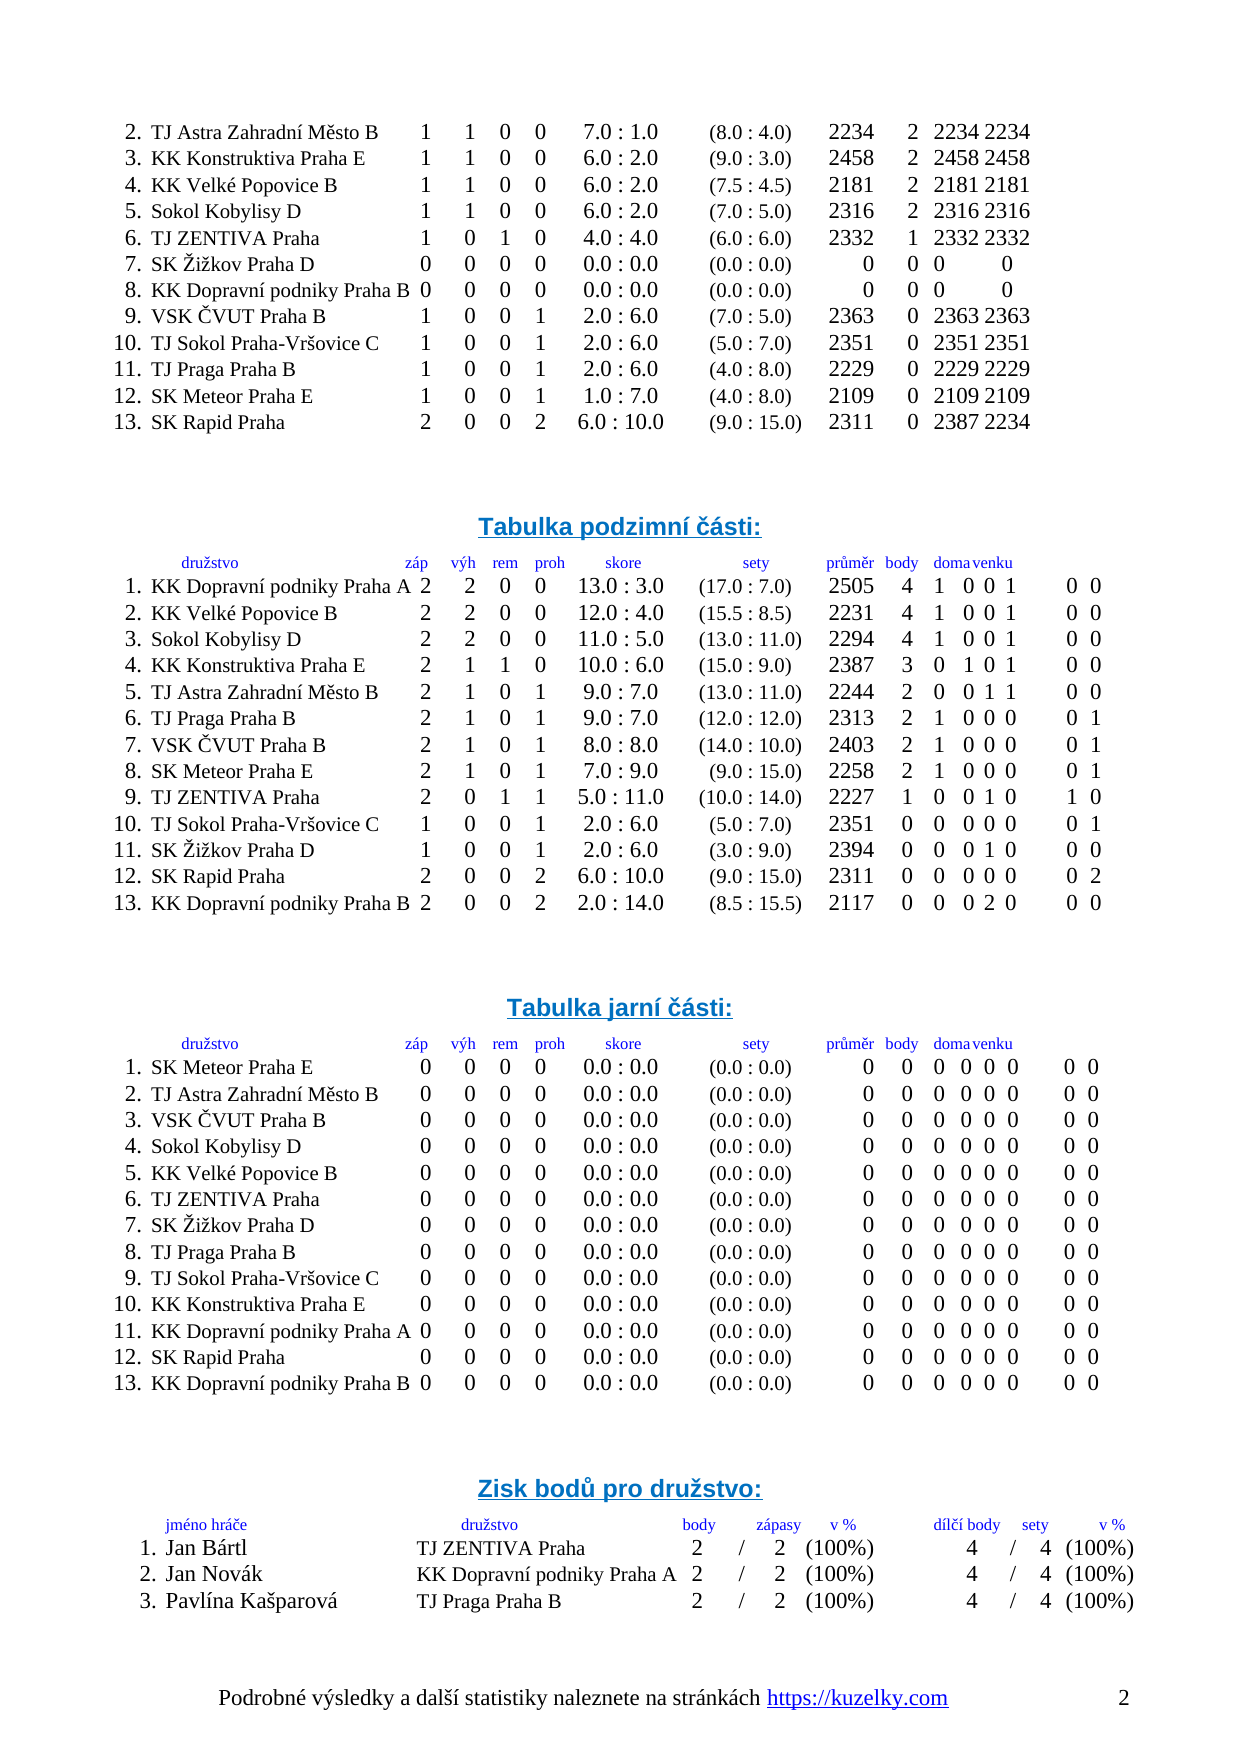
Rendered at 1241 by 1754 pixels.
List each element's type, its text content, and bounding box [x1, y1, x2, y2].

text 1. Jan Bártl TJ ZENTIVA Praha 2 / 2 (100%) 4 / 4 (100%) [106, 1534, 1134, 1560]
text 12. SK Rapid Praha 0 0 0 0 0.0 : 0.0 (0.0 : 0.0) 0 0 0 0 0 0 0 0 [106, 1343, 1134, 1369]
text 11. SK Žižkov Praha D 1 0 0 1 2.0 : 6.0 (3.0 : 9.0) 2394 0 0 0 1 0 0 0 [106, 836, 1134, 862]
text 12. SK Rapid Praha 2 0 0 2 6.0 : 10.0 (9.0 : 15.0) 2311 0 0 0 0 0 0 2 [106, 862, 1134, 889]
text 6. TJ ZENTIVA Praha 0 0 0 0 0.0 : 0.0 (0.0 : 0.0) 0 0 0 0 0 0 0 0 [106, 1185, 1134, 1211]
text družstvo záp výh rem proh skore sety průměr body doma venku [106, 553, 1134, 572]
text 7. SK Žižkov Praha D 0 0 0 0 0.0 : 0.0 (0.0 : 0.0) 0 0 0 0 0 0 0 0 [106, 1211, 1134, 1238]
text 3. Sokol Kobylisy D 2 2 0 0 11.0 : 5.0 (13.0 : 11.0) 2294 4 1 0 0 1 0 0 [106, 625, 1134, 652]
text Tabulka jarní části: [94, 993, 1145, 1022]
text 13. KK Dopravní podniky Praha B 2 0 0 2 2.0 : 14.0 (8.5 : 15.5) 2117 0 0 0 2 0 0 0 [106, 889, 1134, 915]
text 9. VSK ČVUT Praha B 1 0 0 1 2.0 : 6.0 (7.0 : 5.0) 2363 0 2363 2363 [106, 303, 1134, 329]
text 3. VSK ČVUT Praha B 0 0 0 0 0.0 : 0.0 (0.0 : 0.0) 0 0 0 0 0 0 0 0 [106, 1106, 1134, 1132]
text 6. TJ Praga Praha B 2 1 0 1 9.0 : 7.0 (12.0 : 12.0) 2313 2 1 0 0 0 0 1 [106, 704, 1134, 731]
text 2. KK Velké Popovice B 2 2 0 0 12.0 : 4.0 (15.5 : 8.5) 2231 4 1 0 0 1 0 0 [106, 599, 1134, 625]
text 2. Jan Novák KK Dopravní podniky Praha A 2 / 2 (100%) 4 / 4 (100%) [106, 1560, 1134, 1587]
text 12. SK Meteor Praha E 1 0 0 1 1.0 : 7.0 (4.0 : 8.0) 2109 0 2109 2109 [106, 382, 1134, 408]
text 11. TJ Praga Praha B 1 0 0 1 2.0 : 6.0 (4.0 : 8.0) 2229 0 2229 2229 [106, 355, 1134, 382]
text 11. KK Dopravní podniky Praha A 0 0 0 0 0.0 : 0.0 (0.0 : 0.0) 0 0 0 0 0 0 0 0 [106, 1317, 1134, 1343]
text 10. KK Konstruktiva Praha E 0 0 0 0 0.0 : 0.0 (0.0 : 0.0) 0 0 0 0 0 0 0 0 [106, 1290, 1134, 1317]
text 2. TJ Astra Zahradní Město B 1 1 0 0 7.0 : 1.0 (8.0 : 4.0) 2234 2 2234 2234 [106, 118, 1134, 144]
text 10. TJ Sokol Praha-Vršovice C 1 0 0 1 2.0 : 6.0 (5.0 : 7.0) 2351 0 0 0 0 0 0 1 [106, 810, 1134, 836]
text 3. Pavlína Kašparová TJ Praga Praha B 2 / 2 (100%) 4 / 4 (100%) [106, 1587, 1134, 1613]
text 8. TJ Praga Praha B 0 0 0 0 0.0 : 0.0 (0.0 : 0.0) 0 0 0 0 0 0 0 0 [106, 1238, 1134, 1264]
text Zisk bodů pro družstvo: [94, 1473, 1145, 1502]
text 4. Sokol Kobylisy D 0 0 0 0 0.0 : 0.0 (0.0 : 0.0) 0 0 0 0 0 0 0 0 [106, 1132, 1134, 1159]
text 5. Sokol Kobylisy D 1 1 0 0 6.0 : 2.0 (7.0 : 5.0) 2316 2 2316 2316 [106, 197, 1134, 223]
text 3. KK Konstruktiva Praha E 1 1 0 0 6.0 : 2.0 (9.0 : 3.0) 2458 2 2458 2458 [106, 144, 1134, 171]
text 5. KK Velké Popovice B 0 0 0 0 0.0 : 0.0 (0.0 : 0.0) 0 0 0 0 0 0 0 0 [106, 1159, 1134, 1185]
text 13. SK Rapid Praha 2 0 0 2 6.0 : 10.0 (9.0 : 15.0) 2311 0 2387 2234 [106, 408, 1134, 434]
text 2. TJ Astra Zahradní Město B 0 0 0 0 0.0 : 0.0 (0.0 : 0.0) 0 0 0 0 0 0 0 0 [106, 1079, 1134, 1106]
text jméno hráče družstvo body zápasy v % dílčí body sety v % [106, 1515, 1134, 1534]
text 1. KK Dopravní podniky Praha A 2 2 0 0 13.0 : 3.0 (17.0 : 7.0) 2505 4 1 0 0 1 0 0 [106, 572, 1134, 599]
text družstvo záp výh rem proh skore sety průměr body doma venku [106, 1034, 1134, 1053]
text 7. SK Žižkov Praha D 0 0 0 0 0.0 : 0.0 (0.0 : 0.0) 0 0 0 0 [106, 250, 1134, 276]
text 4. KK Velké Popovice B 1 1 0 0 6.0 : 2.0 (7.5 : 4.5) 2181 2 2181 2181 [106, 171, 1134, 197]
text 9. TJ ZENTIVA Praha 2 0 1 1 5.0 : 11.0 (10.0 : 14.0) 2227 1 0 0 1 0 1 0 [106, 783, 1134, 810]
text 9. TJ Sokol Praha-Vršovice C 0 0 0 0 0.0 : 0.0 (0.0 : 0.0) 0 0 0 0 0 0 0 0 [106, 1264, 1134, 1290]
text 6. TJ ZENTIVA Praha 1 0 1 0 4.0 : 4.0 (6.0 : 6.0) 2332 1 2332 2332 [106, 223, 1134, 250]
text 10. TJ Sokol Praha-Vršovice C 1 0 0 1 2.0 : 6.0 (5.0 : 7.0) 2351 0 2351 2351 [106, 329, 1134, 355]
text 13. KK Dopravní podniky Praha B 0 0 0 0 0.0 : 0.0 (0.0 : 0.0) 0 0 0 0 0 0 0 0 [106, 1369, 1134, 1396]
text 7. VSK ČVUT Praha B 2 1 0 1 8.0 : 8.0 (14.0 : 10.0) 2403 2 1 0 0 0 0 1 [106, 731, 1134, 757]
text 1. SK Meteor Praha E 0 0 0 0 0.0 : 0.0 (0.0 : 0.0) 0 0 0 0 0 0 0 0 [106, 1053, 1134, 1079]
text 8. KK Dopravní podniky Praha B 0 0 0 0 0.0 : 0.0 (0.0 : 0.0) 0 0 0 0 [106, 276, 1134, 303]
text Tabulka podzimní části: [94, 512, 1145, 541]
text 8. SK Meteor Praha E 2 1 0 1 7.0 : 9.0 (9.0 : 15.0) 2258 2 1 0 0 0 0 1 [106, 757, 1134, 783]
text 4. KK Konstruktiva Praha E 2 1 1 0 10.0 : 6.0 (15.0 : 9.0) 2387 3 0 1 0 1 0 0 [106, 652, 1134, 678]
text 5. TJ Astra Zahradní Město B 2 1 0 1 9.0 : 7.0 (13.0 : 11.0) 2244 2 0 0 1 1 0 0 [106, 678, 1134, 704]
